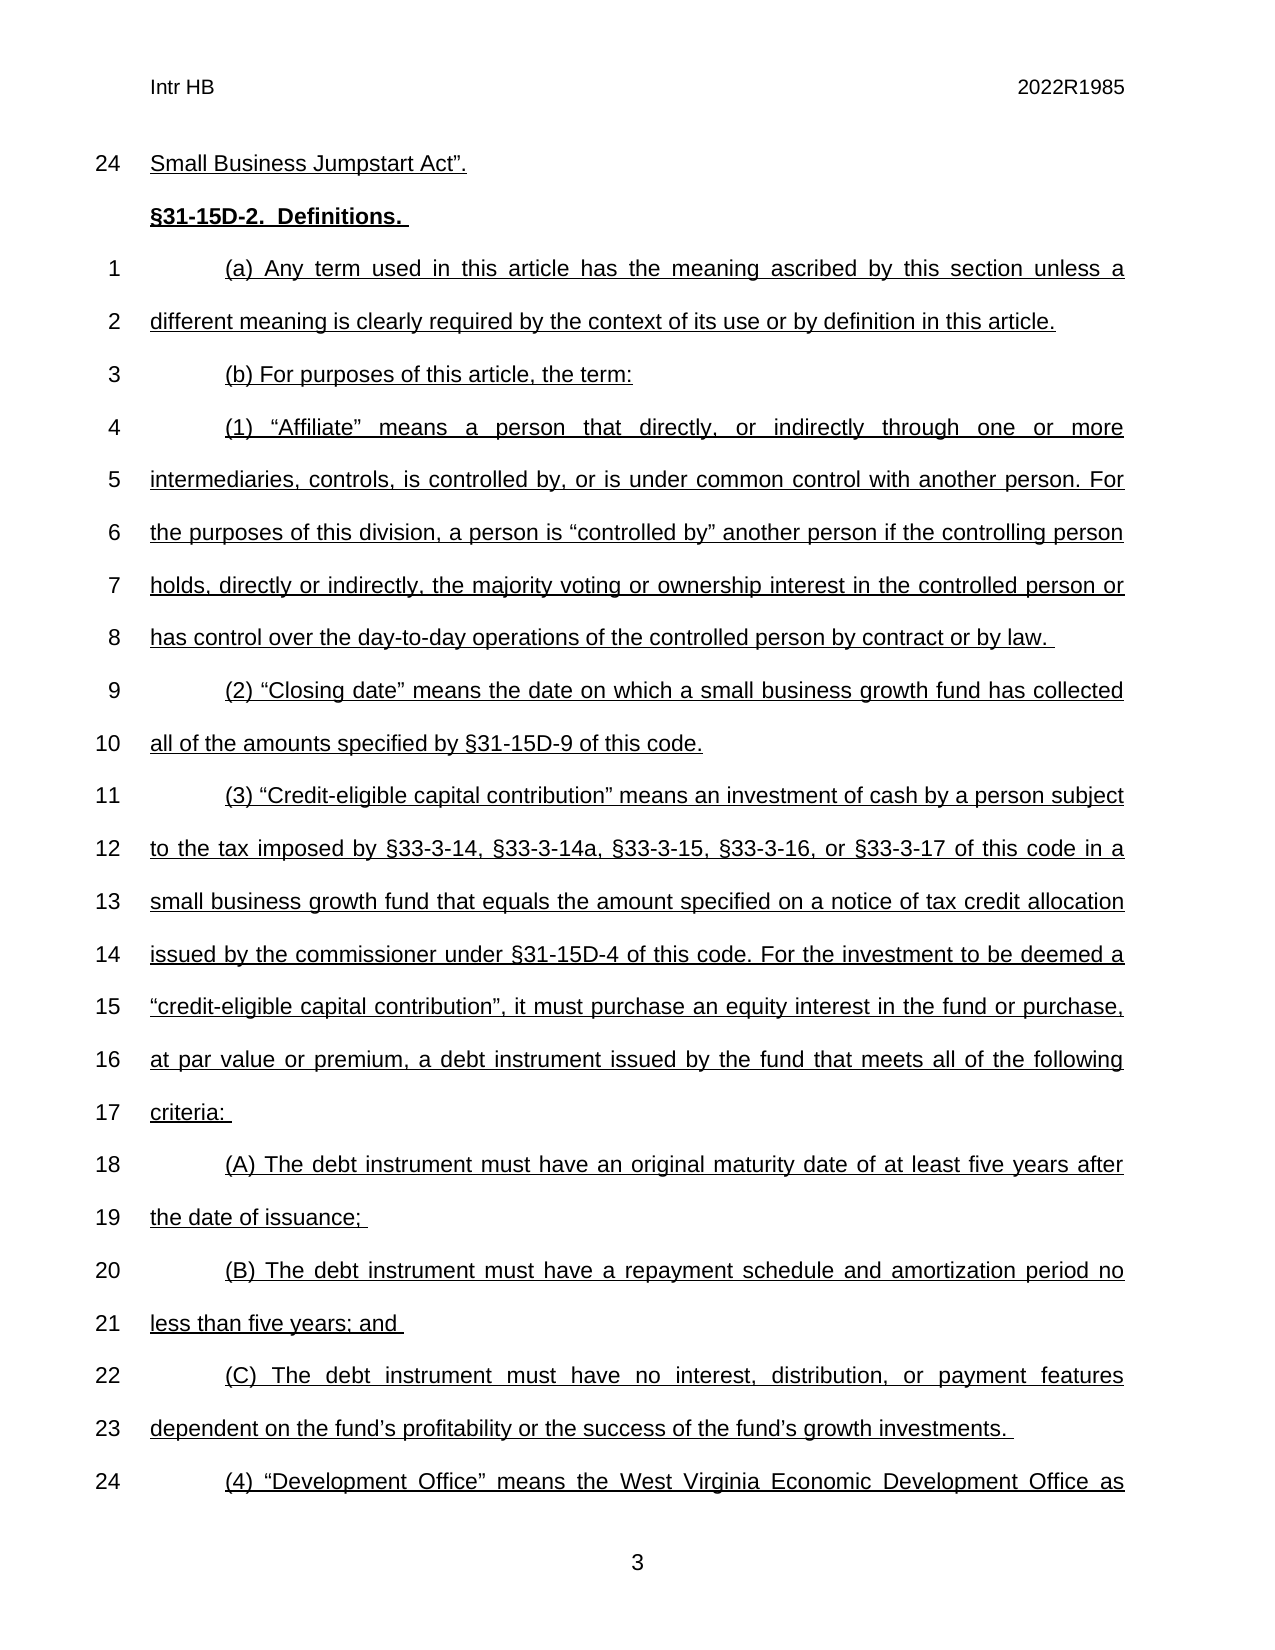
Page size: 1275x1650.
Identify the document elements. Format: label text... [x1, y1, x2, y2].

text (1) “Affiliate” means a person that directly, or indirectly through one or more intermediaries, controls, is controlled by, or is under common control with another person. For the purposes of this division, a person is “controlled by” another person if the controlling person holds, directly or indirectly, the majority voting or ownership interest in the controlled person or has control over the day-to-day operations of the controlled person by contract or by law. [150, 413, 1125, 489]
text (A) The debt instrument must have an original maturity date of at least five years after the date of issuance; [150, 1151, 1125, 1231]
text (3) “Credit-eligible capital contribution” means an investment of cash by a person subject to the tax imposed by §33-3-14, §33-3-14a, §33-3-15, §33-3-16, or §33-3-17 of this code in a small business growth fund that equals the amount specified on a notice of tax credit allocation issued by the commissioner under §31-15D-4 of this code. For the investment to be deemed a “credit-eligible capital contribution”, it must purchase an equity interest in the fund or purchase, at par value or premium, a debt instrument issued by the fund that meets all of the following criteria: [150, 859, 1125, 911]
text (3) “Credit-eligible capital contribution” means an investment of cash by a person subject to the tax imposed by §33-3-14, §33-3-14a, §33-3-15, §33-3-16, or §33-3-17 of this code in a small business growth fund that equals the amount specified on a notice of tax credit allocation issued by the commissioner under §31-15D-4 of this code. For the investment to be deemed a “credit-eligible capital contribution”, it must purchase an equity interest in the fund or purchase, at par value or premium, a debt instrument issued by the fund that meets all of the following criteria: [150, 912, 1125, 963]
text (a) Any term used in this article has the meaning ascribed by this section unless a different meaning is clearly required by the context of its use or by definition in this article. [150, 255, 1125, 334]
text (B) The debt instrument must have a repayment schedule and amortization period no less than five years; and [150, 1257, 1125, 1336]
text (3) “Credit-eligible capital contribution” means an investment of cash by a person subject to the tax imposed by §33-3-14, §33-3-14a, §33-3-15, §33-3-16, or §33-3-17 of this code in a small business growth fund that equals the amount specified on a notice of tax credit allocation issued by the commissioner under §31-15D-4 of this code. For the investment to be deemed a “credit-eligible capital contribution”, it must purchase an equity interest in the fund or purchase, at par value or premium, a debt instrument issued by the fund that meets all of the following criteria: [150, 965, 1125, 1125]
text (2) “Closing date” means the date on which a small business growth fund has collected all of the amounts specified by §31-15D-9 of this code. [150, 677, 1125, 756]
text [150, 1468, 1125, 1494]
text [150, 150, 1125, 176]
text (b) For purposes of this article, the term: [150, 361, 1125, 387]
text (1) “Affiliate” means a person that directly, or indirectly through one or more intermediaries, controls, is controlled by, or is under common control with another person. For the purposes of this division, a person is “controlled by” another person if the controlling person holds, directly or indirectly, the majority voting or ownership interest in the controlled person or has control over the day-to-day operations of the controlled person by contract or by law. [150, 596, 1125, 651]
text (1) “Affiliate” means a person that directly, or indirectly through one or more intermediaries, controls, is controlled by, or is under common control with another person. For the purposes of this division, a person is “controlled by” another person if the controlling person holds, directly or indirectly, the majority voting or ownership interest in the controlled person or has control over the day-to-day operations of the controlled person by contract or by law. [150, 490, 1125, 594]
text (3) “Credit-eligible capital contribution” means an investment of cash by a person subject to the tax imposed by §33-3-14, §33-3-14a, §33-3-15, §33-3-16, or §33-3-17 of this code in a small business growth fund that equals the amount specified on a notice of tax credit allocation issued by the commissioner under §31-15D-4 of this code. For the investment to be deemed a “credit-eligible capital contribution”, it must purchase an equity interest in the fund or purchase, at par value or premium, a debt instrument issued by the fund that meets all of the following criteria: [150, 782, 1125, 858]
subtitle §31-15D-2. Definitions. [150, 203, 1125, 229]
text (C) The debt instrument must have no interest, distribution, or payment features dependent on the fund’s profitability or the success of the fund’s growth investments. [150, 1362, 1125, 1441]
